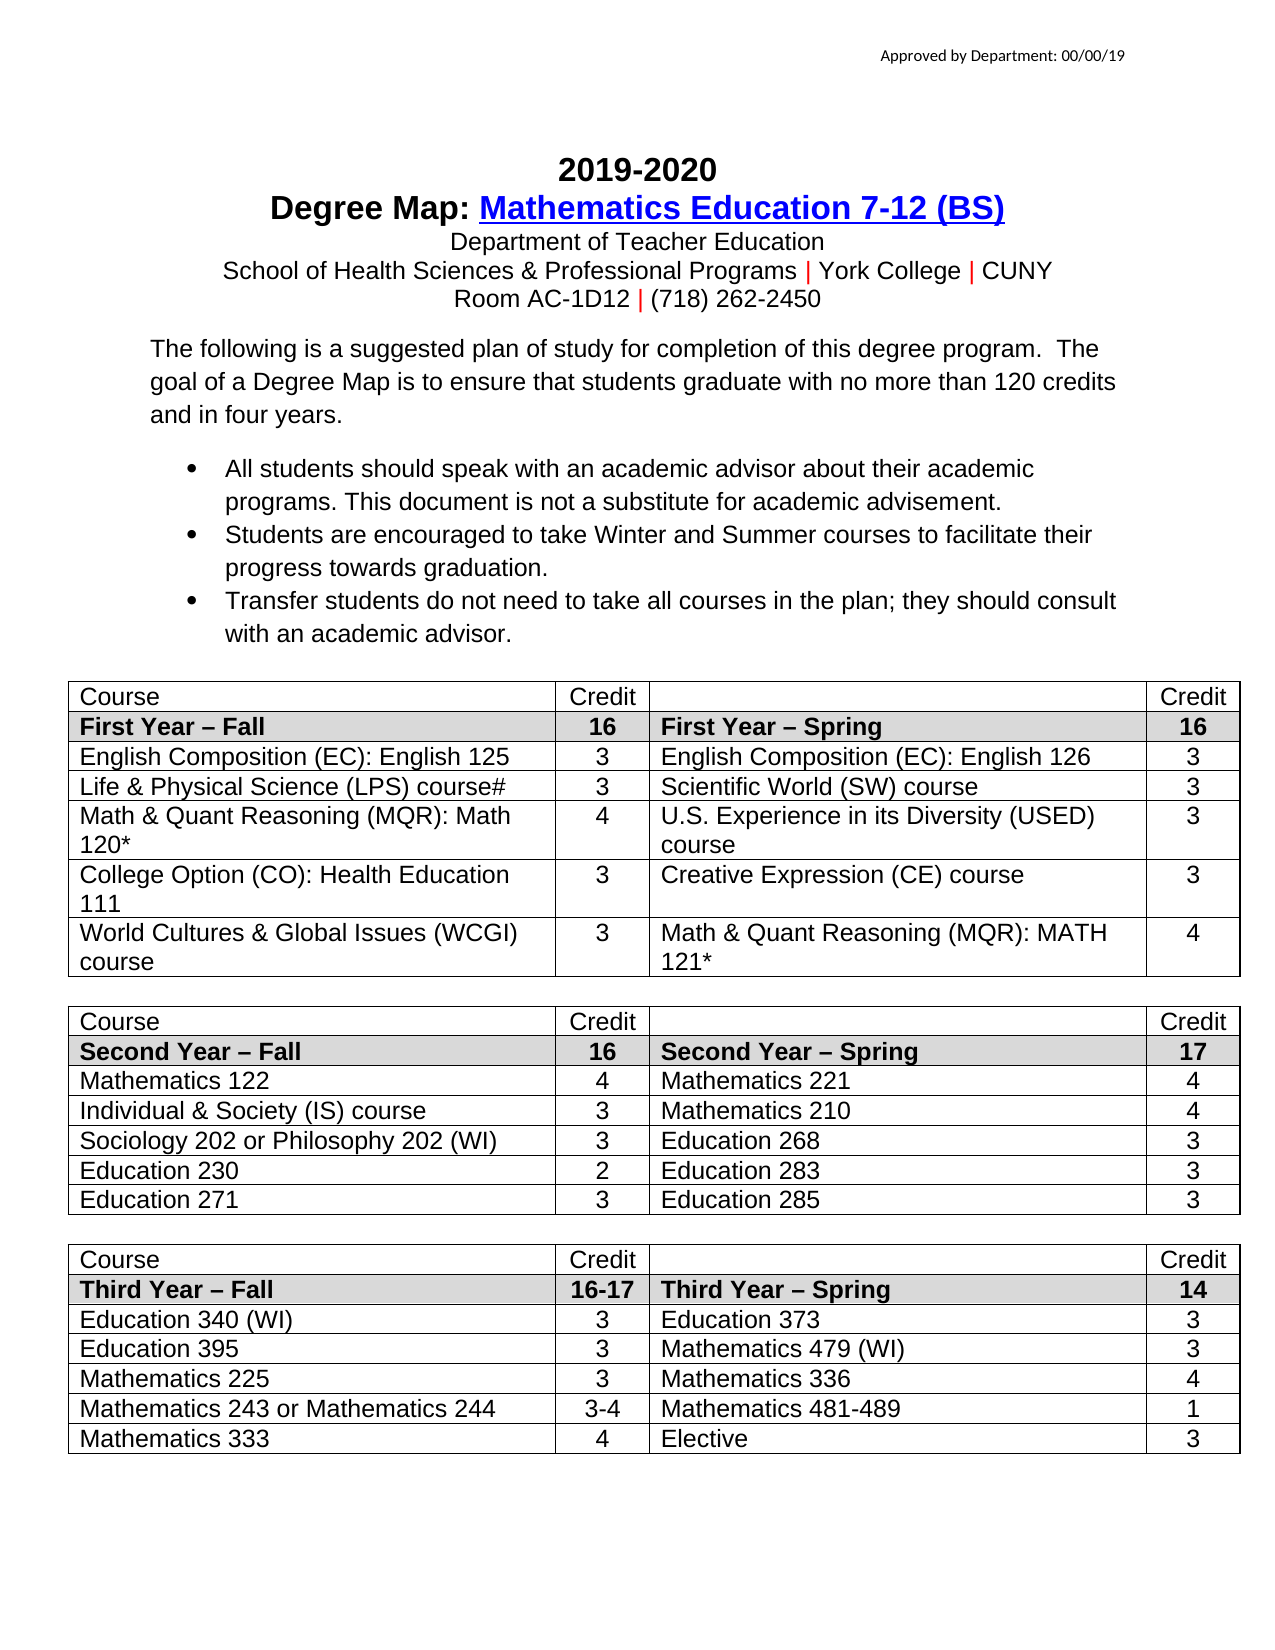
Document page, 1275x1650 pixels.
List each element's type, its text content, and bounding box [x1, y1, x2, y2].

table_cell 3 [556, 1305, 649, 1333]
list Department of Teacher Education [150, 227, 1125, 256]
list Degree Map: Mathematics Education 7-12 (BS) [150, 188, 1125, 227]
table_cell 3 [556, 742, 649, 770]
table_header Course [69, 1007, 555, 1035]
table_header Course [69, 1245, 555, 1274]
table_cell 16 [1147, 712, 1239, 741]
table_cell 3 [1147, 1126, 1239, 1154]
table_cell Mathematics 225 [69, 1364, 555, 1393]
table_cell Education 283 [650, 1156, 1146, 1184]
table_cell 4 [556, 801, 649, 859]
table_cell World Cultures & Global Issues (WCGI) course [69, 918, 555, 976]
table_cell 3 [556, 1096, 649, 1125]
table_cell 3 [556, 1334, 649, 1363]
table_cell Scientific World (SW) course [650, 771, 1146, 800]
table_cell Mathematics 122 [69, 1066, 555, 1095]
table_cell Mathematics 333 [69, 1424, 555, 1452]
table_cell Education 340 (WI) [69, 1305, 555, 1333]
table_header Credit [1147, 1245, 1239, 1274]
table_cell 3 [1147, 1305, 1239, 1333]
table_cell Second Year – Fall [69, 1036, 555, 1065]
table_cell 4 [1147, 1364, 1239, 1393]
table_cell Mathematics 221 [650, 1066, 1146, 1095]
table_cell 3 [556, 918, 649, 976]
table_cell Third Year – Fall [69, 1275, 555, 1303]
table_cell First Year – Fall [69, 712, 555, 741]
table_cell Creative Expression (CE) course [650, 860, 1146, 917]
table_cell 4 [1147, 1096, 1239, 1125]
table_cell 3 [1147, 1185, 1239, 1214]
list School of Health Sciences & Professional Programs | York College | CUNY [150, 256, 1125, 284]
table_cell Education 268 [650, 1126, 1146, 1154]
table_cell Education 285 [650, 1185, 1146, 1214]
table_cell 3 [1147, 801, 1239, 859]
table_cell 1 [1147, 1394, 1239, 1423]
table_cell 3 [556, 860, 649, 917]
table_header Credit [556, 1007, 649, 1035]
table_cell 4 [556, 1424, 649, 1452]
table_cell 16 [556, 1036, 649, 1065]
table_cell 4 [1147, 1066, 1239, 1095]
list All students should speak with an academic advisor about their academic programs. This document is not a substitute for academic advisement. [187, 454, 1125, 516]
table_cell 4 [1147, 918, 1239, 976]
table_cell Math & Quant Reasoning (MQR): Math 120* [69, 801, 555, 859]
table_cell 3-4 [556, 1394, 649, 1423]
table_cell 3 [1147, 1424, 1239, 1452]
table_cell Mathematics 336 [650, 1364, 1146, 1393]
table_cell 3 [556, 1126, 649, 1154]
table_cell 14 [1147, 1275, 1239, 1303]
table_cell 3 [1147, 860, 1239, 917]
list 2019-2020 [150, 150, 1125, 188]
table_cell 3 [556, 1364, 649, 1393]
table_cell Sociology 202 or Philosophy 202 (WI) [69, 1126, 555, 1154]
table_cell 16-17 [556, 1275, 649, 1303]
table_cell Individual & Society (IS) course [69, 1096, 555, 1125]
table_cell English Composition (EC): English 126 [650, 742, 1146, 770]
table_cell 4 [556, 1066, 649, 1095]
table_cell 3 [1147, 1156, 1239, 1184]
table_cell Third Year – Spring [650, 1275, 1146, 1303]
table_header [650, 1245, 1146, 1274]
table_header [650, 682, 1146, 711]
table_cell 3 [1147, 771, 1239, 800]
table_cell Second Year – Spring [650, 1036, 1146, 1065]
table_header Credit [556, 1245, 649, 1274]
table_cell Elective [650, 1424, 1146, 1452]
table_cell First Year – Spring [650, 712, 1146, 741]
table_header Credit [1147, 682, 1239, 711]
table_cell U.S. Experience in its Diversity (USED) course [650, 801, 1146, 859]
table_header [650, 1007, 1146, 1035]
table_cell 3 [556, 1185, 649, 1214]
table_cell Mathematics 479 (WI) [650, 1334, 1146, 1363]
table_cell 16 [556, 712, 649, 741]
table_cell 3 [1147, 1334, 1239, 1363]
table_header Course [69, 682, 555, 711]
table_cell Mathematics 481-489 [650, 1394, 1146, 1423]
table_cell Education 230 [69, 1156, 555, 1184]
table_cell Math & Quant Reasoning (MQR): MATH 121* [650, 918, 1146, 976]
table_cell 2 [556, 1156, 649, 1184]
table_cell 3 [556, 771, 649, 800]
table_cell Life & Physical Science (LPS) course# [69, 771, 555, 800]
table_cell Mathematics 243 or Mathematics 244 [69, 1394, 555, 1423]
table_cell Education 271 [69, 1185, 555, 1214]
list Students are encouraged to take Winter and Summer courses to facilitate their progress towards graduation. [187, 520, 1125, 582]
list Transfer students do not need to take all courses in the plan; they should consult with an academic advisor. [187, 586, 1125, 648]
table_cell Education 395 [69, 1334, 555, 1363]
table_cell Mathematics 210 [650, 1096, 1146, 1125]
table_header Credit [1147, 1007, 1239, 1035]
table_cell English Composition (EC): English 125 [69, 742, 555, 770]
table_cell College Option (CO): Health Education 111 [69, 860, 555, 917]
table_cell 3 [1147, 742, 1239, 770]
table_cell Education 373 [650, 1305, 1146, 1333]
text The following is a suggested plan of study for completion of this degree program. The goal of a Degree Map is to ensure that students graduate with no more than 120 credits and in four years. [150, 334, 1125, 429]
list Room AC-1D12 | (718) 262-2450 [150, 284, 1125, 313]
table_header Credit [556, 682, 649, 711]
table_cell 17 [1147, 1036, 1239, 1065]
